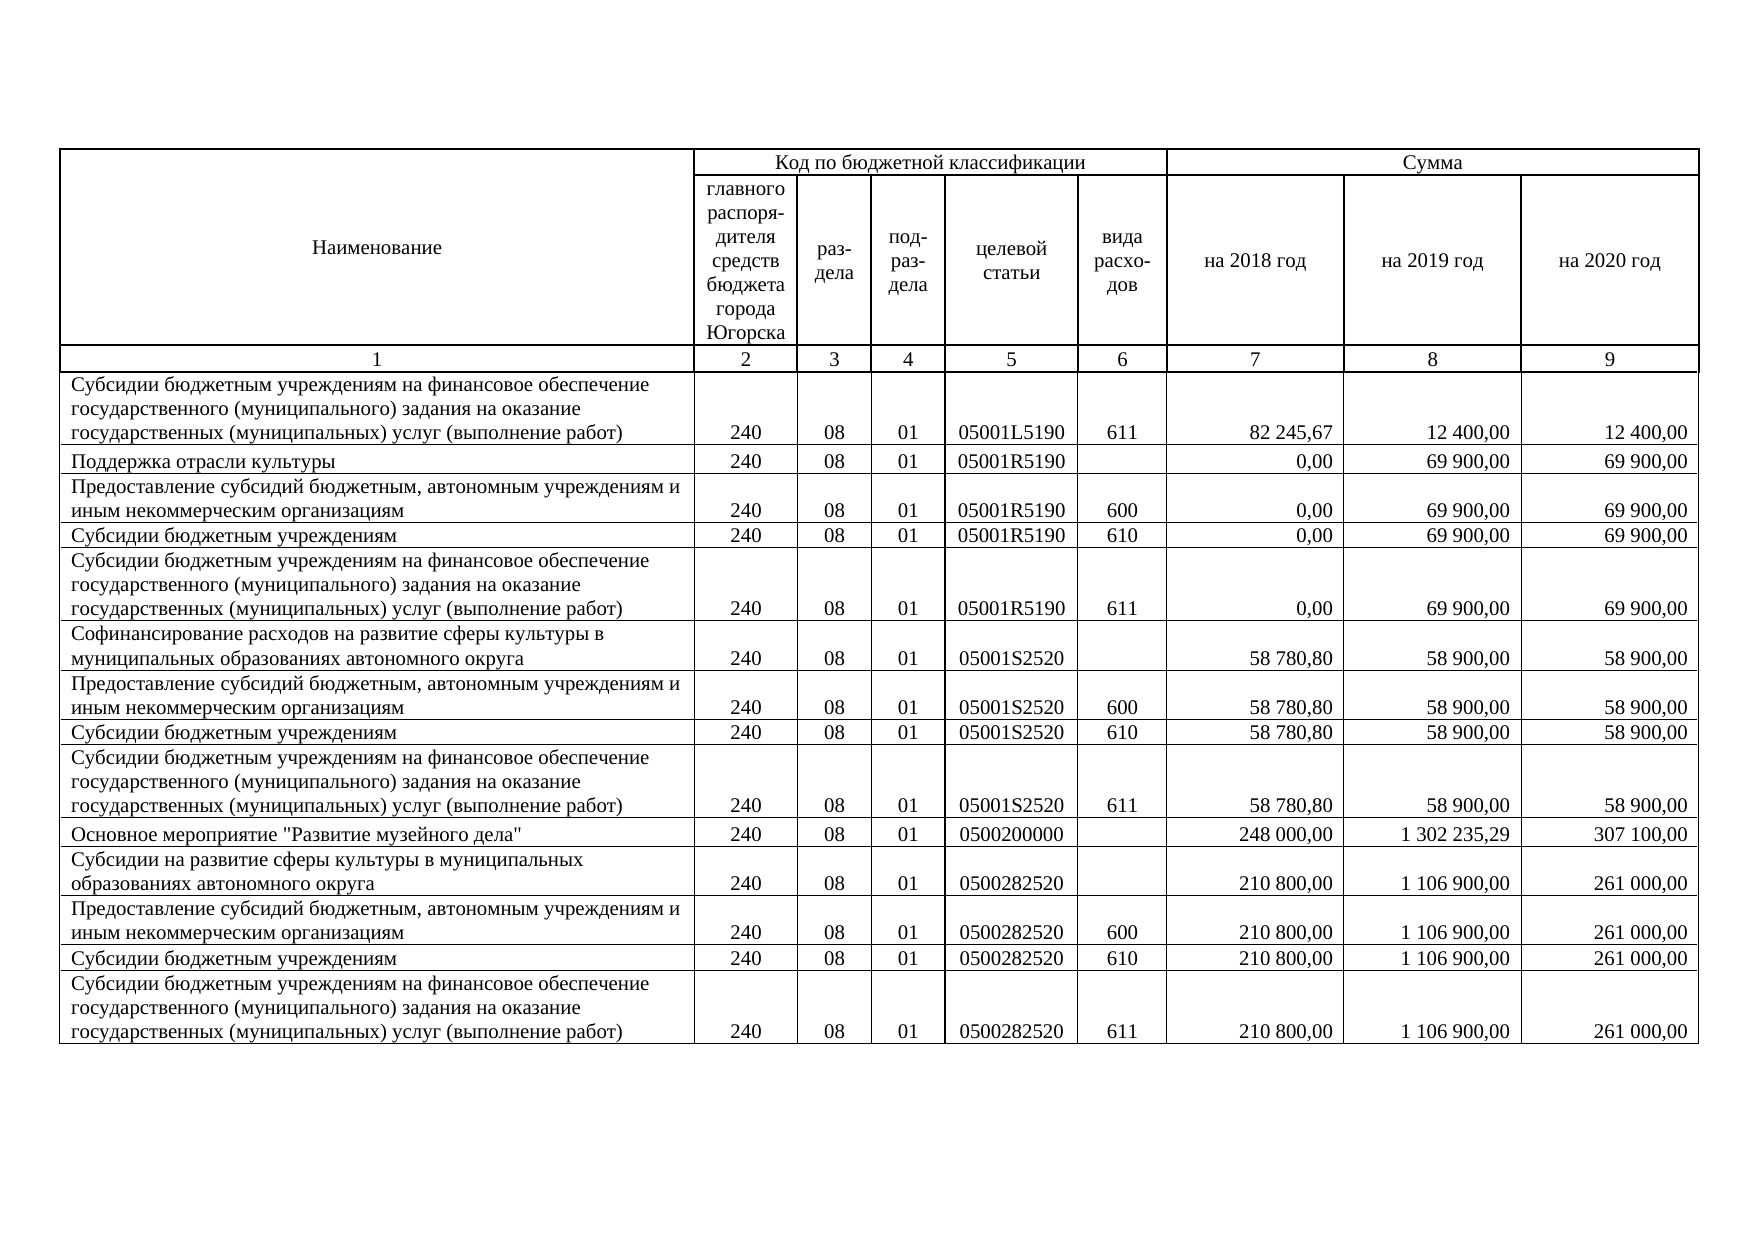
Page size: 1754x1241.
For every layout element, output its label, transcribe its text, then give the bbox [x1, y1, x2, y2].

table_cell 3 [798, 346, 870, 371]
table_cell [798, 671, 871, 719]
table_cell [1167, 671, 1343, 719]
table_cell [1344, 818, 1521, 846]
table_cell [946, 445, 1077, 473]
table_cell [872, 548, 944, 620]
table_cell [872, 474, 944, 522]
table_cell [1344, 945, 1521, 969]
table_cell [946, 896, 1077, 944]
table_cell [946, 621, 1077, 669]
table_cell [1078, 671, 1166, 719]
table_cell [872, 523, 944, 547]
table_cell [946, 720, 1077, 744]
table_cell 6 [1079, 346, 1166, 371]
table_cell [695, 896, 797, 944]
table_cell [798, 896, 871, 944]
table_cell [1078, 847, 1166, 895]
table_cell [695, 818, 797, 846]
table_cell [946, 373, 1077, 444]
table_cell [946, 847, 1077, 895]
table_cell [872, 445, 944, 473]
table_cell 4 [872, 346, 944, 371]
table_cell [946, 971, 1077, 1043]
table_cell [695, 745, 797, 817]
table_cell на 2018 год [1168, 176, 1343, 344]
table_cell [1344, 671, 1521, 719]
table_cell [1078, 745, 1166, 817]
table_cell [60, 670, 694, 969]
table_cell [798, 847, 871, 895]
table_cell 1 [61, 346, 693, 371]
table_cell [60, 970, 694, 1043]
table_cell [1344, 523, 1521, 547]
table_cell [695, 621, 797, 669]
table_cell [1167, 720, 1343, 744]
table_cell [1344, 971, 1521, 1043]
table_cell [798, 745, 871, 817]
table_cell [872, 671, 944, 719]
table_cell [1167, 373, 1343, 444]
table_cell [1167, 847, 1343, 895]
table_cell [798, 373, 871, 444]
table_cell раз-дела [798, 176, 870, 344]
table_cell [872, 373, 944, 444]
table_cell вида расхо-дов [1079, 176, 1166, 344]
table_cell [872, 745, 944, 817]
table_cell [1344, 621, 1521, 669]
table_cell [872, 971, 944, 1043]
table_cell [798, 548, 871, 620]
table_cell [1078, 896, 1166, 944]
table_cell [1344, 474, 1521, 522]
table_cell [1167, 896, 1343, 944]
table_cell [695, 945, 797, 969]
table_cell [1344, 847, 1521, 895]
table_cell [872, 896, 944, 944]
table_cell 8 [1345, 346, 1520, 371]
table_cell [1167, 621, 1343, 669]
table_cell на 2019 год [1345, 176, 1520, 344]
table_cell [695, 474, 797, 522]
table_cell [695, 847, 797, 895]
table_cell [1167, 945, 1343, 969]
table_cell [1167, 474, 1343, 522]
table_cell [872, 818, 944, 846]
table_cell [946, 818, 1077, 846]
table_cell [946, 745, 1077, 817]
table_cell на 2020 год [1522, 176, 1698, 344]
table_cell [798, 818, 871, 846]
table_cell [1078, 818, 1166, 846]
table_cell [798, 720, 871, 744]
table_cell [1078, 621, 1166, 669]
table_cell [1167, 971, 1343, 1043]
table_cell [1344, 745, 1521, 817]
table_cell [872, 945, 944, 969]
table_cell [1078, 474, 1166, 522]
table_cell под-раз-дела [872, 176, 944, 344]
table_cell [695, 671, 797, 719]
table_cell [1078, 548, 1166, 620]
table_cell 7 [1168, 346, 1343, 371]
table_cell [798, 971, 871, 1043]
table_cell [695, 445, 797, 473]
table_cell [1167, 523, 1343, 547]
table_cell 9 [1522, 346, 1698, 371]
table_header Сумма [1168, 150, 1698, 174]
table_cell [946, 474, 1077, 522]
table_cell 2 [695, 346, 796, 371]
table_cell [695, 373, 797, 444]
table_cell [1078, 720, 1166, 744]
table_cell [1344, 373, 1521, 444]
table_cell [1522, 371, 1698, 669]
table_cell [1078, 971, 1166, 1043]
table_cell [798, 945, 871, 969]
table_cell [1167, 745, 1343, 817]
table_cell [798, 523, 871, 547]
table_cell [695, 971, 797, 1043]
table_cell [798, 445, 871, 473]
table_cell целевой статьи [946, 176, 1077, 344]
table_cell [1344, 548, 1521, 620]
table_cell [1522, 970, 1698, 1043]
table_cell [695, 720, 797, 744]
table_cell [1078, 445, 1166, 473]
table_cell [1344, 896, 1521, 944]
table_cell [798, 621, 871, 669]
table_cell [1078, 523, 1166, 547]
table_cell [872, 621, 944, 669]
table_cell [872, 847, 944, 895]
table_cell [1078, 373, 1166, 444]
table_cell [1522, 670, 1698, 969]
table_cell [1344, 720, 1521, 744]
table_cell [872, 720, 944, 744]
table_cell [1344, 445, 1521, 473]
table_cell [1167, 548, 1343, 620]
table_header Код по бюджетной классификации [695, 150, 1166, 174]
table_header Наименование [61, 150, 693, 344]
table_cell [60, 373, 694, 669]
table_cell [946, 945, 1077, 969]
table_cell главного распоря-дителя средств бюджета города Югорска [695, 176, 796, 344]
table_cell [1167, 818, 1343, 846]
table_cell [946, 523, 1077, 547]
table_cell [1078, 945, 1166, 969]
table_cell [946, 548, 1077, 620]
table_cell 5 [946, 346, 1077, 371]
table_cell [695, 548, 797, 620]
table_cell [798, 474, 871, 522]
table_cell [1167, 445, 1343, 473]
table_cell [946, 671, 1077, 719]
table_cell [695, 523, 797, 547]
